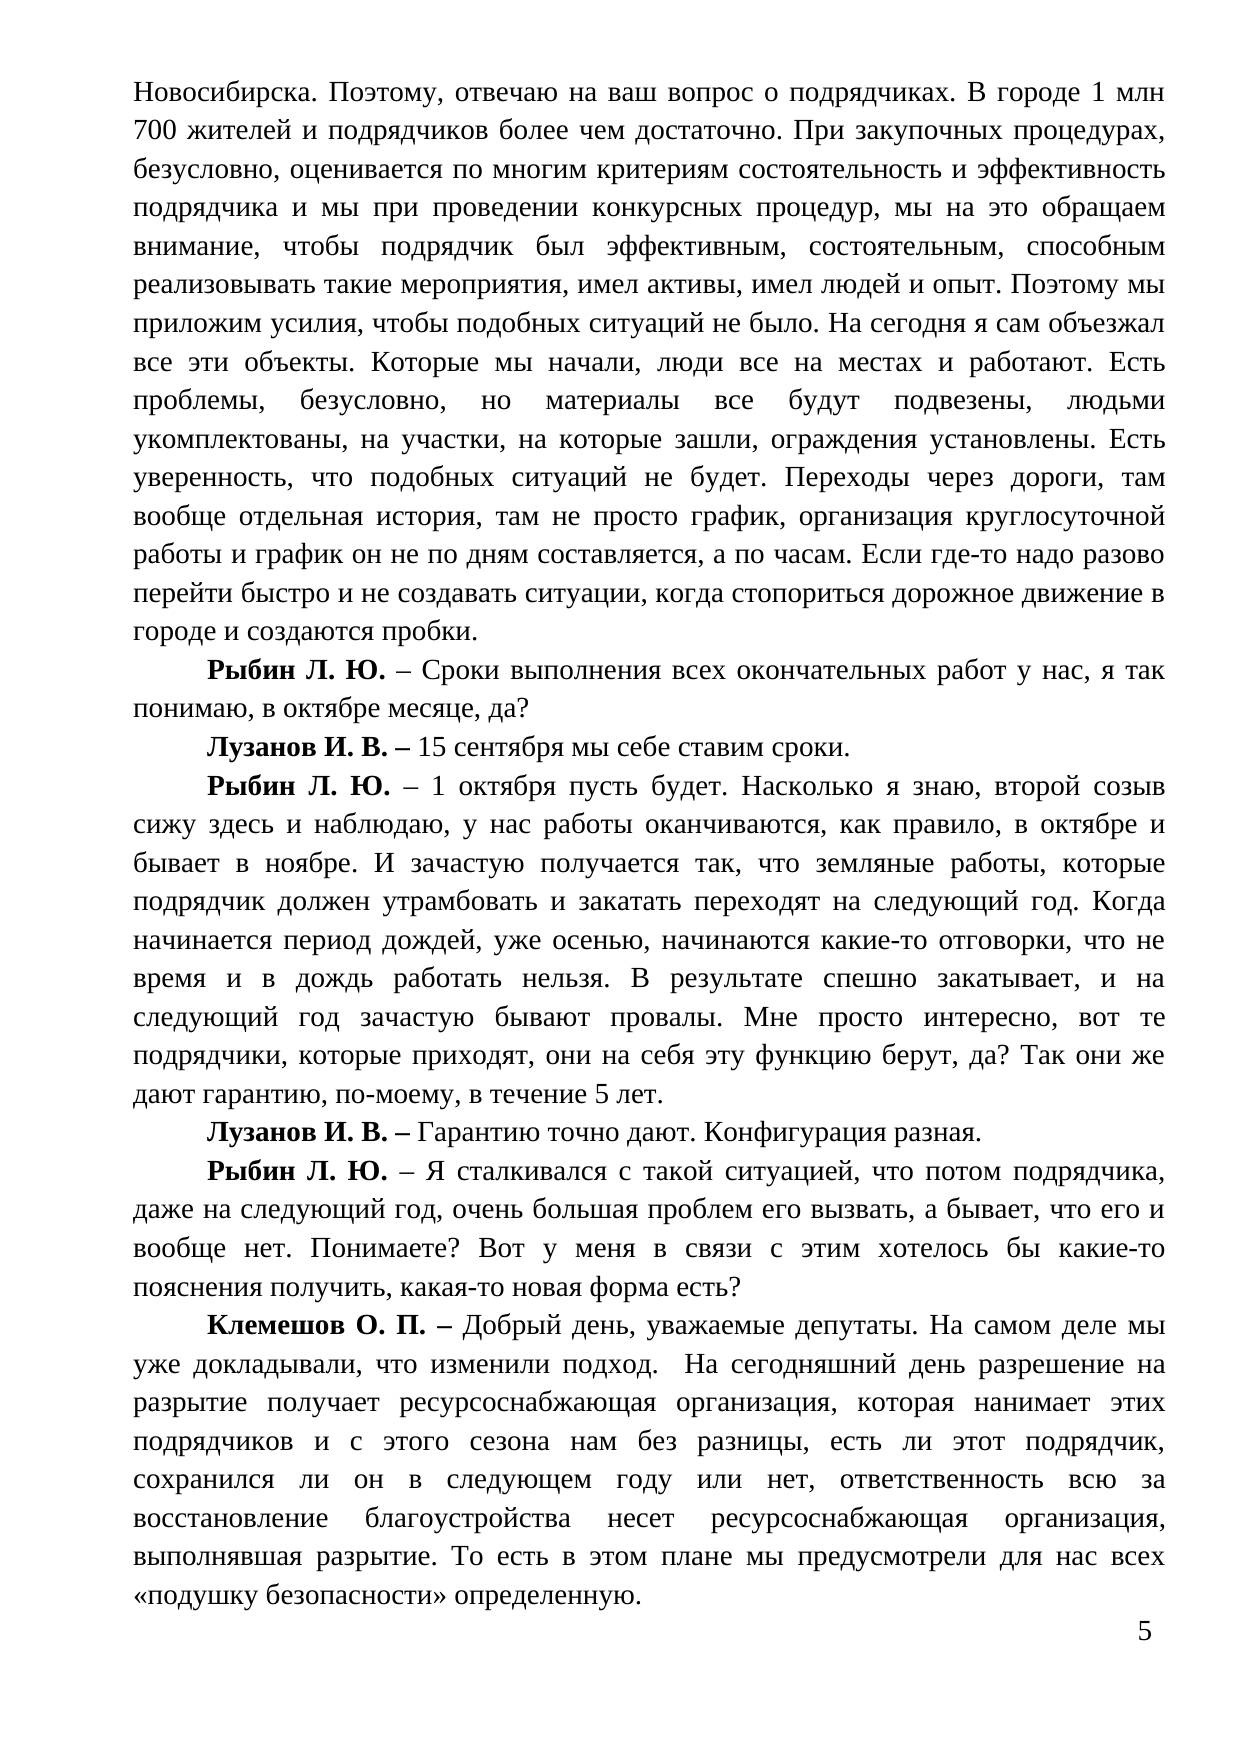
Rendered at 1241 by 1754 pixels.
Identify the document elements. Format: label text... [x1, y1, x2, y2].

list Рыбин Л. Ю. – Сроки выполнения всех окончательных работ у нас, я так понимаю, в октябре месяце, да? [133, 652, 1167, 724]
list Клемешов О. П. – Добрый день, уважаемые депутаты. На самом деле мы уже докладывали, что изменили подход. На сегодняшний день разрешение на разрытие получает ресурсоснабжающая организация, которая нанимает этих подрядчиков и с этого сезона нам без разницы, есть ли этот подрядчик, сохранился ли он в следующем году или нет, ответственность всю за восстановление благоустройства несет ресурсоснабжающая организация, выполнявшая разрытие. То есть в этом плане мы предусмотрели для нас всех «подушку безопасности» определенную. [133, 1307, 1167, 1611]
list Рыбин Л. Ю. – 1 октября пусть будет. Насколько я знаю, второй созыв сижу здесь и наблюдаю, у нас работы оканчиваются, как правило, в октябре и бывает в ноябре. И зачастую получается так, что земляные работы, которые подрядчик должен утрамбовать и закатать переходят на следующий год. Когда начинается период дождей, уже осенью, начинаются какие-то отговорки, что не время и в дождь работать нельзя. В результате спешно закатывает, и на следующий год зачастую бывают провалы. Мне просто интересно, вот те подрядчики, которые приходят, они на себя эту функцию берут, да? Так они же дают гарантию, по-моему, в течение 5 лет. [133, 768, 1167, 1109]
list Рыбин Л. Ю. – Я сталкивался с такой ситуацией, что потом подрядчика, даже на следующий год, очень большая проблем его вызвать, а бывает, что его и вообще нет. Понимаете? Вот у меня в связи с этим хотелось бы какие-то пояснения получить, какая-то новая форма есть? [133, 1153, 1167, 1302]
list Лузанов И. В. – Гарантию точно дают. Конфигурация разная. [133, 1114, 1167, 1148]
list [133, 74, 1167, 647]
list Лузанов И. В. – 15 сентября мы себе ставим сроки. [133, 729, 1167, 763]
